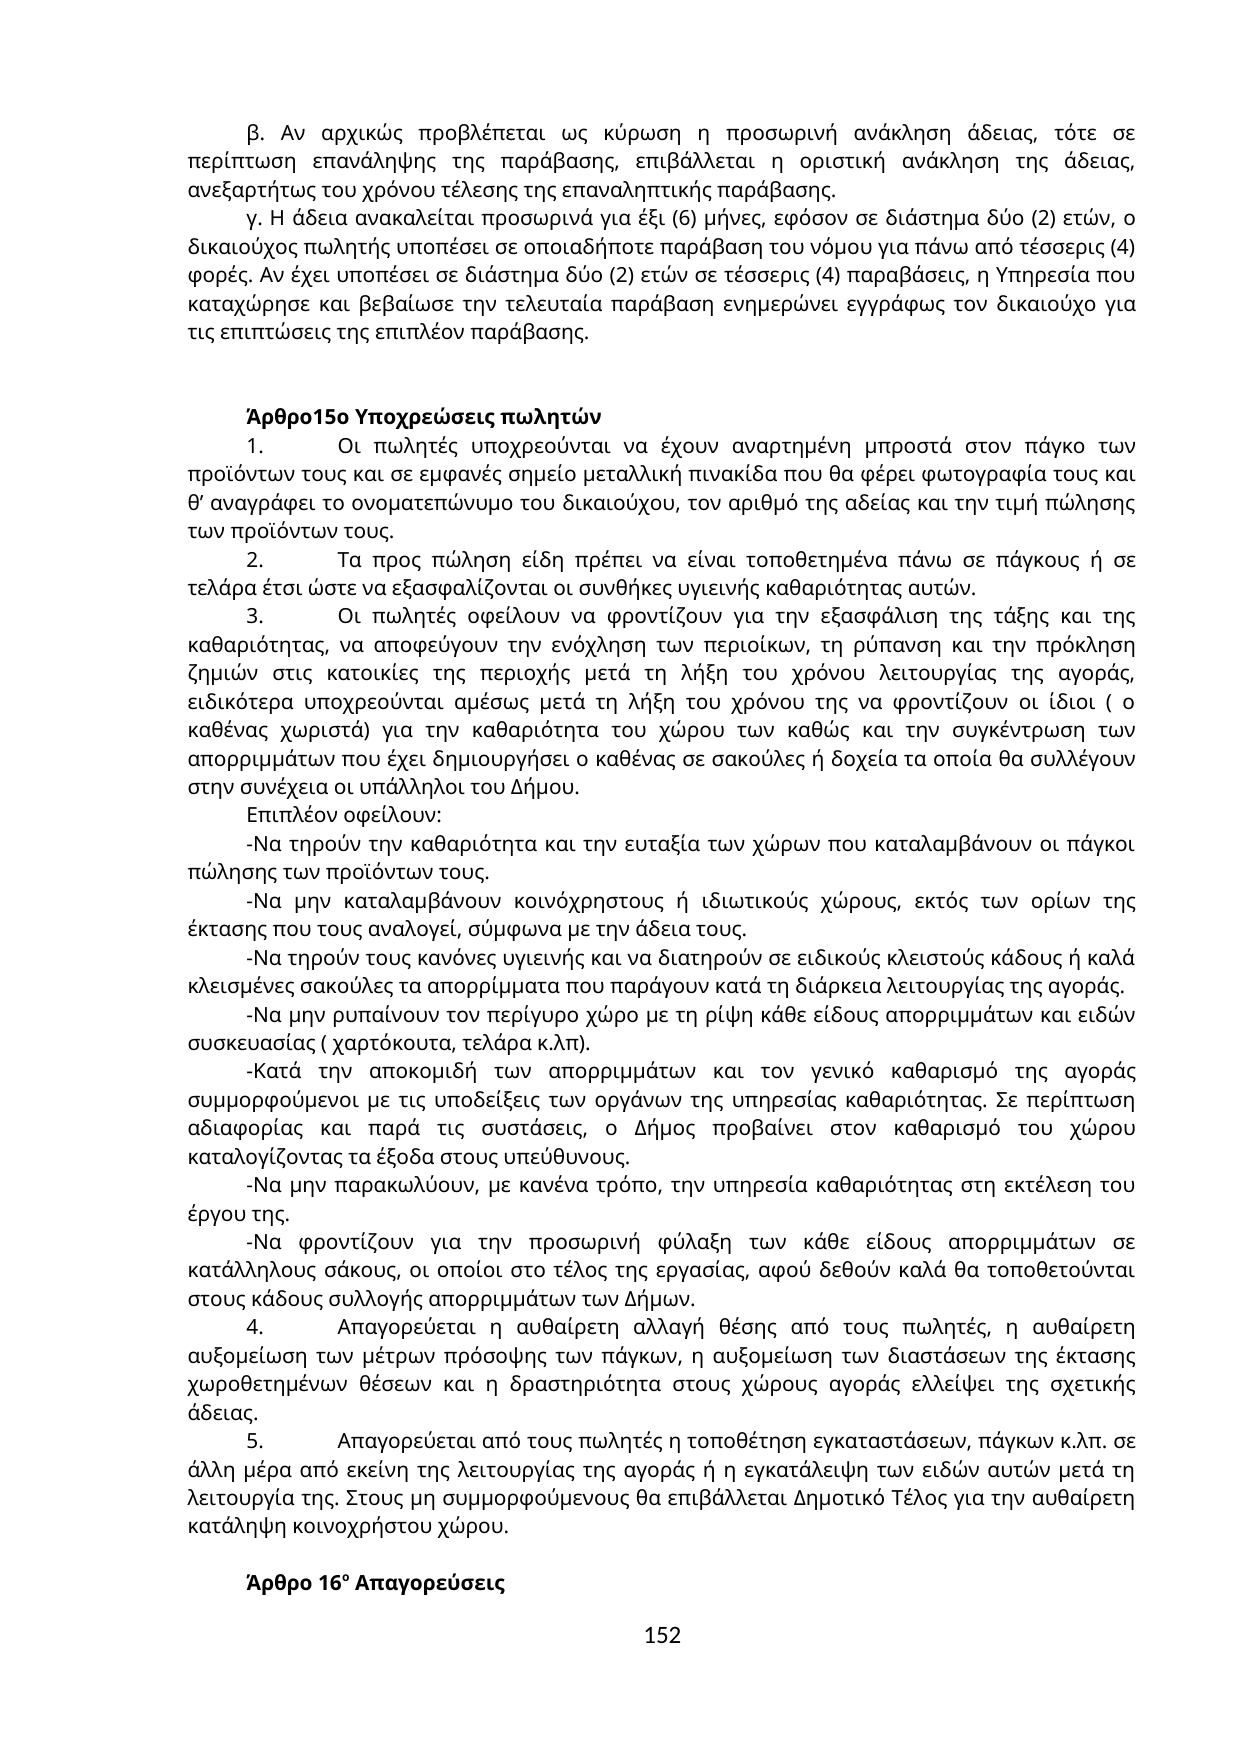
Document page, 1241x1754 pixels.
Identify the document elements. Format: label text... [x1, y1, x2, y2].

text Άρθρο 16ο Απαγορεύσεις [187, 1568, 1137, 1597]
list -Να φροντίζουν για την προσωρινή φύλαξη των κάθε είδους απορριμμάτων σε κατάλληλους σάκους, οι οποίοι στο τέλος της εργασίας, αφού δεθούν καλά θα τοποθετούνται στους κάδους συλλογής απορριμμάτων των Δήμων. [187, 1227, 1137, 1312]
list γ. Η άδεια ανακαλείται προσωρινά για έξι (6) μήνες, εφόσον σε διάστημα δύο (2) ετών, ο δικαιούχος πωλητής υποπέσει σε οποιαδήποτε παράβαση του νόμου για πάνω από τέσσερις (4) φορές. Αν έχει υποπέσει σε διάστημα δύο (2) ετών σε τέσσερις (4) παραβάσεις, η Υπηρεσία που καταχώρησε και βεβαίωσε την τελευταία παράβαση ενημερώνει εγγράφως τον δικαιούχο για τις επιπτώσεις της επιπλέον παράβασης. [187, 203, 1137, 346]
list Επιπλέον οφείλουν: [187, 801, 1137, 829]
list Άρθρο15ο Υποχρεώσεις πωλητών [187, 402, 1137, 431]
list Οι πωλητές οφείλουν να φροντίζουν για την εξασφάλιση της τάξης και της καθαριότητας, να αποφεύγουν την ενόχληση των περιοίκων, τη ρύπανση και την πρόκληση ζημιών στις κατοικίες της περιοχής μετά τη λήξη του χρόνου λειτουργίας της αγοράς, ειδικότερα υποχρεούνται αμέσως μετά τη λήξη του χρόνου της να φροντίζουν οι ίδιοι ( ο καθένας χωριστά) για την καθαριότητα του χώρου των καθώς και την συγκέντρωση των απορριμμάτων που έχει δημιουργήσει ο καθένας σε σακούλες ή δοχεία τα οποία θα συλλέγουν στην συνέχεια οι υπάλληλοι του Δήμου. [187, 602, 1137, 801]
list β. Αν αρχικώς προβλέπεται ως κύρωση η προσωρινή ανάκληση άδειας, τότε σε περίπτωση επανάληψης της παράβασης, επιβάλλεται η οριστική ανάκληση της άδειας, ανεξαρτήτως του χρόνου τέλεσης της επαναληπτικής παράβασης. [187, 118, 1137, 203]
list Απαγορεύεται η αυθαίρετη αλλαγή θέσης από τους πωλητές, η αυθαίρετη αυξομείωση των μέτρων πρόσοψης των πάγκων, η αυξομείωση των διαστάσεων της έκτασης χωροθετημένων θέσεων και η δραστηριότητα στους χώρους αγοράς ελλείψει της σχετικής άδειας. [187, 1312, 1137, 1426]
list -Να τηρούν τους κανόνες υγιεινής και να διατηρούν σε ειδικούς κλειστούς κάδους ή καλά κλεισμένες σακούλες τα απορρίμματα που παράγουν κατά τη διάρκεια λειτουργίας της αγοράς. [187, 943, 1137, 1000]
list Απαγορεύεται από τους πωλητές η τοποθέτηση εγκαταστάσεων, πάγκων κ.λπ. σε άλλη μέρα από εκείνη της λειτουργίας της αγοράς ή η εγκατάλειψη των ειδών αυτών μετά τη λειτουργία της. Στους μη συμμορφούμενους θα επιβάλλεται Δημοτικό Τέλος για την αυθαίρετη κατάληψη κοινοχρήστου χώρου. [187, 1426, 1137, 1540]
list -Κατά την αποκομιδή των απορριμμάτων και τον γενικό καθαρισμό της αγοράς συμμορφούμενοι με τις υποδείξεις των οργάνων της υπηρεσίας καθαριότητας. Σε περίπτωση αδιαφορίας και παρά τις συστάσεις, ο Δήμος προβαίνει στον καθαρισμό του χώρου καταλογίζοντας τα έξοδα στους υπεύθυνους. [187, 1057, 1137, 1170]
list -Να τηρούν την καθαριότητα και την ευταξία των χώρων που καταλαμβάνουν οι πάγκοι πώλησης των προϊόντων τους. [187, 829, 1137, 886]
list -Να μην παρακωλύουν, με κανένα τρόπο, την υπηρεσία καθαριότητας στη εκτέλεση του έργου της. [187, 1170, 1137, 1227]
list -Να μην ρυπαίνουν τον περίγυρο χώρο με τη ρίψη κάθε είδους απορριμμάτων και ειδών συσκευασίας ( χαρτόκουτα, τελάρα κ.λπ). [187, 1000, 1137, 1057]
list Τα προς πώληση είδη πρέπει να είναι τοποθετημένα πάνω σε πάγκους ή σε τελάρα έτσι ώστε να εξασφαλίζονται οι συνθήκες υγιεινής καθαριότητας αυτών. [187, 545, 1137, 602]
list -Να μην καταλαμβάνουν κοινόχρηστους ή ιδιωτικούς χώρους, εκτός των ορίων της έκτασης που τους αναλογεί, σύμφωνα με την άδεια τους. [187, 886, 1137, 943]
list Οι πωλητές υποχρεούνται να έχουν αναρτημένη μπροστά στον πάγκο των προϊόντων τους και σε εμφανές σημείο μεταλλική πινακίδα που θα φέρει φωτογραφία τους και θ’ αναγράφει το ονοματεπώνυμο του δικαιούχου, τον αριθμό της αδείας και την τιμή πώλησης των προϊόντων τους. [187, 431, 1137, 545]
